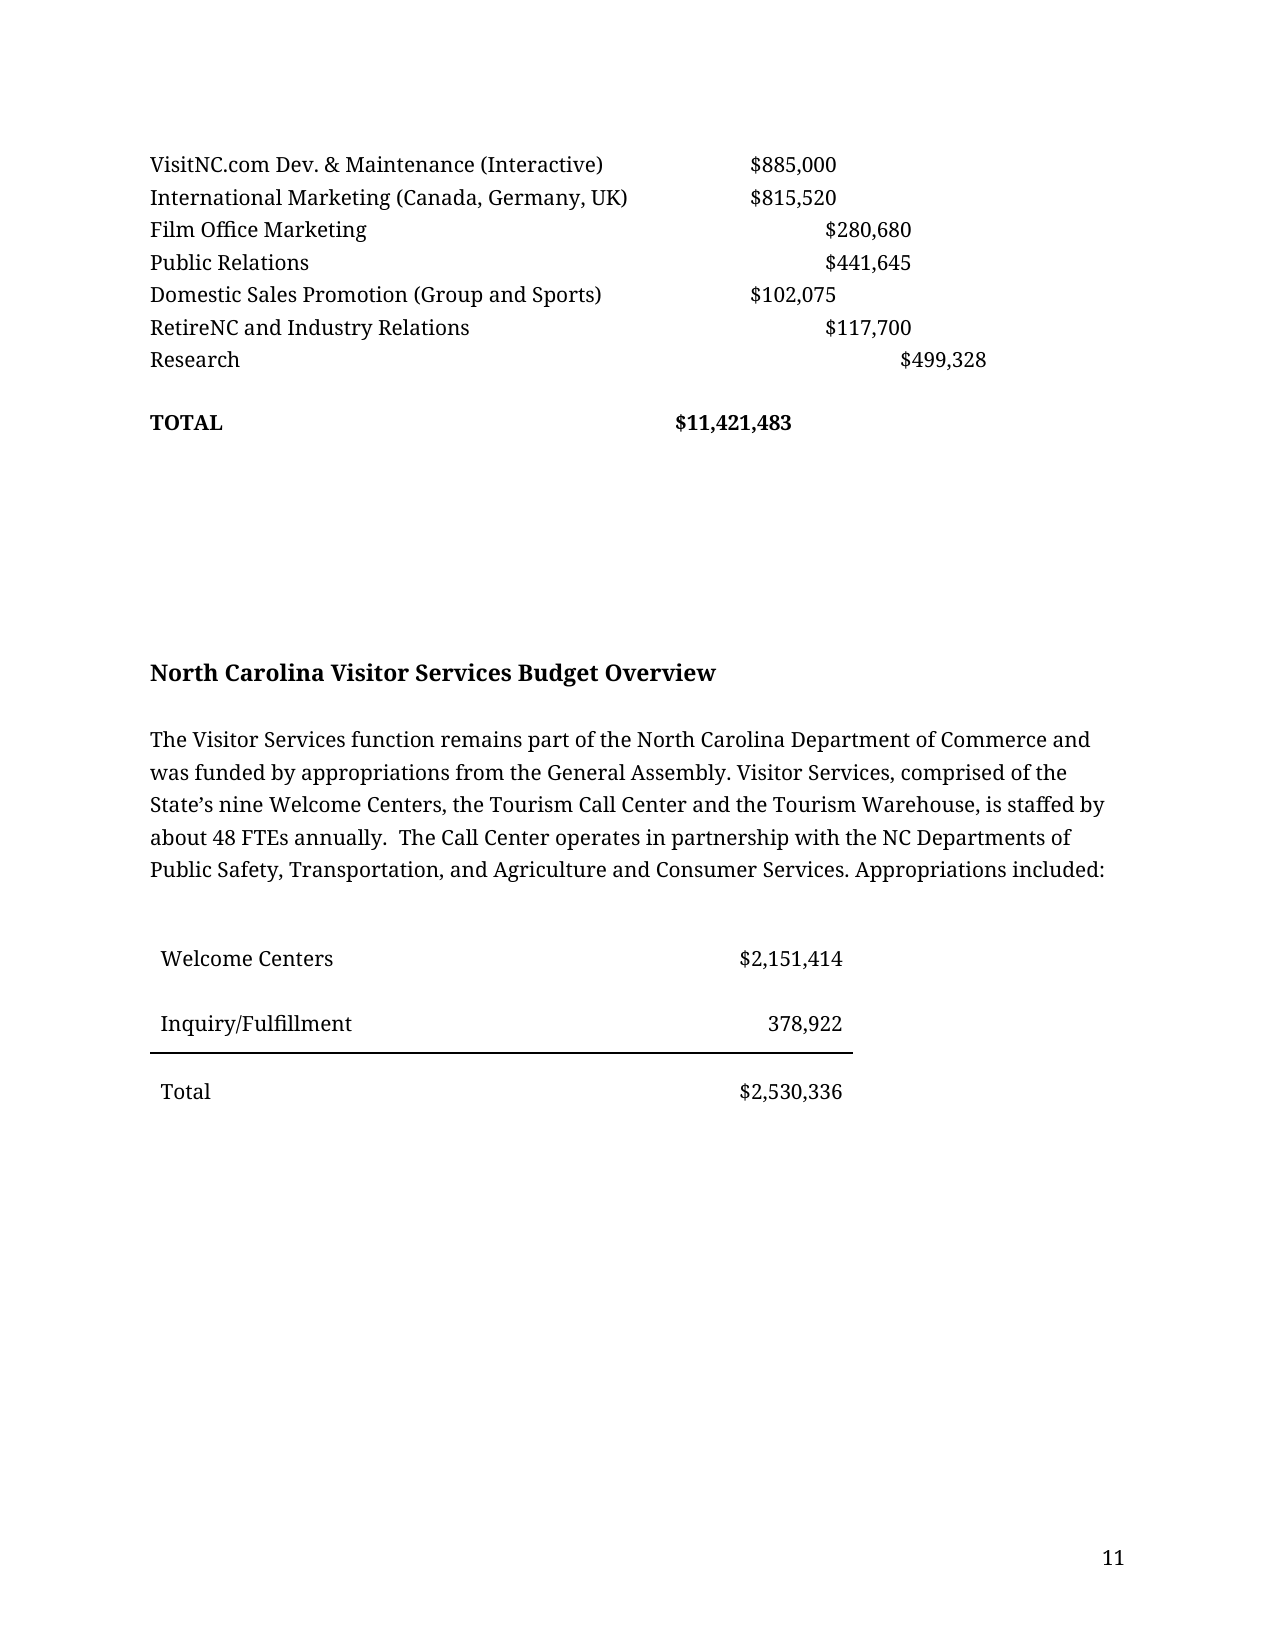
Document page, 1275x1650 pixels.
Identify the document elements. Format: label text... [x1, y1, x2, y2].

text The Visitor Services function remains part of the North Carolina Department of Commerce and was funded by appropriations from the General Assembly. Visitor Services, comprised of the State’s nine Welcome Centers, the Tourism Call Center and the Tourism Warehouse, is staffed by about 48 FTEs annually. The Call Center operates in partnership with the NC Departments of Public Safety, Transportation, and Agriculture and Consumer Services. Appropriations included: [150, 725, 1125, 884]
text International Marketing (Canada, Germany, UK) $815,520 [150, 183, 1125, 211]
text Domestic Sales Promotion (Group and Sports) $102,075 [150, 280, 1125, 309]
text Public Relations $441,645 [150, 248, 1125, 276]
table_cell 378,922 [444, 986, 853, 1052]
table_cell $2,530,336 [444, 1054, 853, 1120]
table_cell Inquiry/Fulfillment [150, 986, 444, 1052]
text Research $499,328 [150, 346, 1125, 374]
table_header Welcome Centers [150, 921, 444, 986]
text North Carolina Visitor Services Budget Overview [150, 657, 1125, 688]
table_cell Total [150, 1054, 444, 1120]
text VisitNC.com Dev. & Maintenance (Interactive) $885,000 [150, 150, 1125, 178]
text RetireNC and Industry Relations $117,700 [150, 313, 1125, 341]
text Film Office Marketing $280,680 [150, 215, 1125, 244]
text TOTAL $11,421,483 [150, 408, 1125, 437]
table_header $2,151,414 [444, 921, 853, 986]
